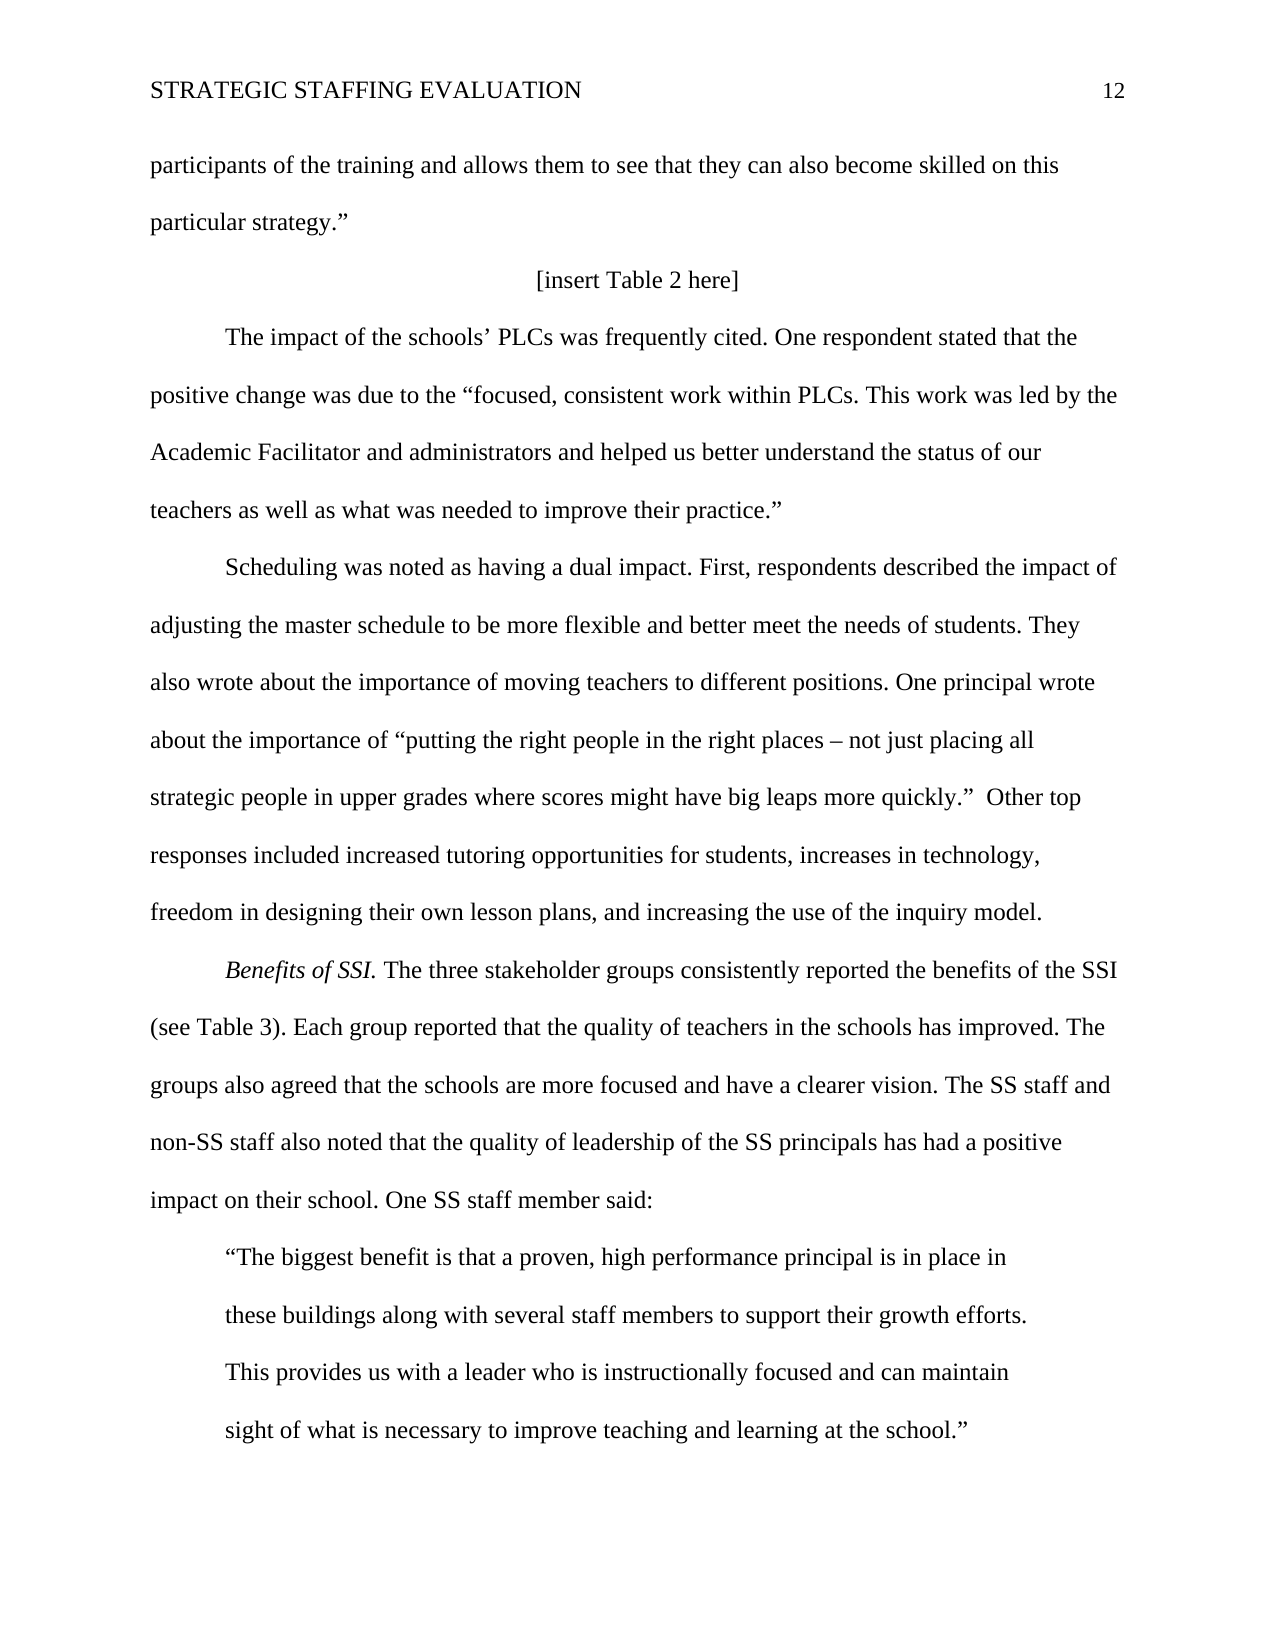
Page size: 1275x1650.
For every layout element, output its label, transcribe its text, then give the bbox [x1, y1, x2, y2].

text “The biggest benefit is that a proven, high performance principal is in place in these buildings along with several staff members to support their growth efforts. This provides us with a leader who is instructionally focused and can maintain sight of what is necessary to improve teaching and learning at the school.” [225, 1242, 1050, 1444]
text Scheduling was noted as having a dual impact. First, respondents described the impact of adjusting the master schedule to be more flexible and better meet the needs of students. They also wrote about the importance of moving teachers to different positions. One principal wrote about the importance of “putting the right people in the right places – not just placing all strategic people in upper grades where scores might have big leaps more quickly.” Other top responses included increased tutoring opportunities for students, increases in technology, freedom in designing their own lesson plans, and increasing the use of the inquiry model. [150, 552, 1125, 926]
text [insert Table 2 here] [150, 265, 1125, 294]
text The impact of the schools’ PLCs was frequently cited. One respondent stated that the positive change was due to the “focused, consistent work within PLCs. This work was led by the Academic Facilitator and administrators and helped us better understand the status of our teachers as well as what was needed to improve their practice.” [150, 322, 1125, 524]
text Benefits of SSI. The three stakeholder groups consistently reported the benefits of the SSI (see Table 3). Each group reported that the quality of teachers in the schools has improved. The groups also agreed that the schools are more focused and have a clearer vision. The SS staff and non-SS staff also noted that the quality of leadership of the SS principals has had a positive impact on their school. One SS staff member said: [150, 955, 1125, 1214]
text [150, 150, 1125, 236]
